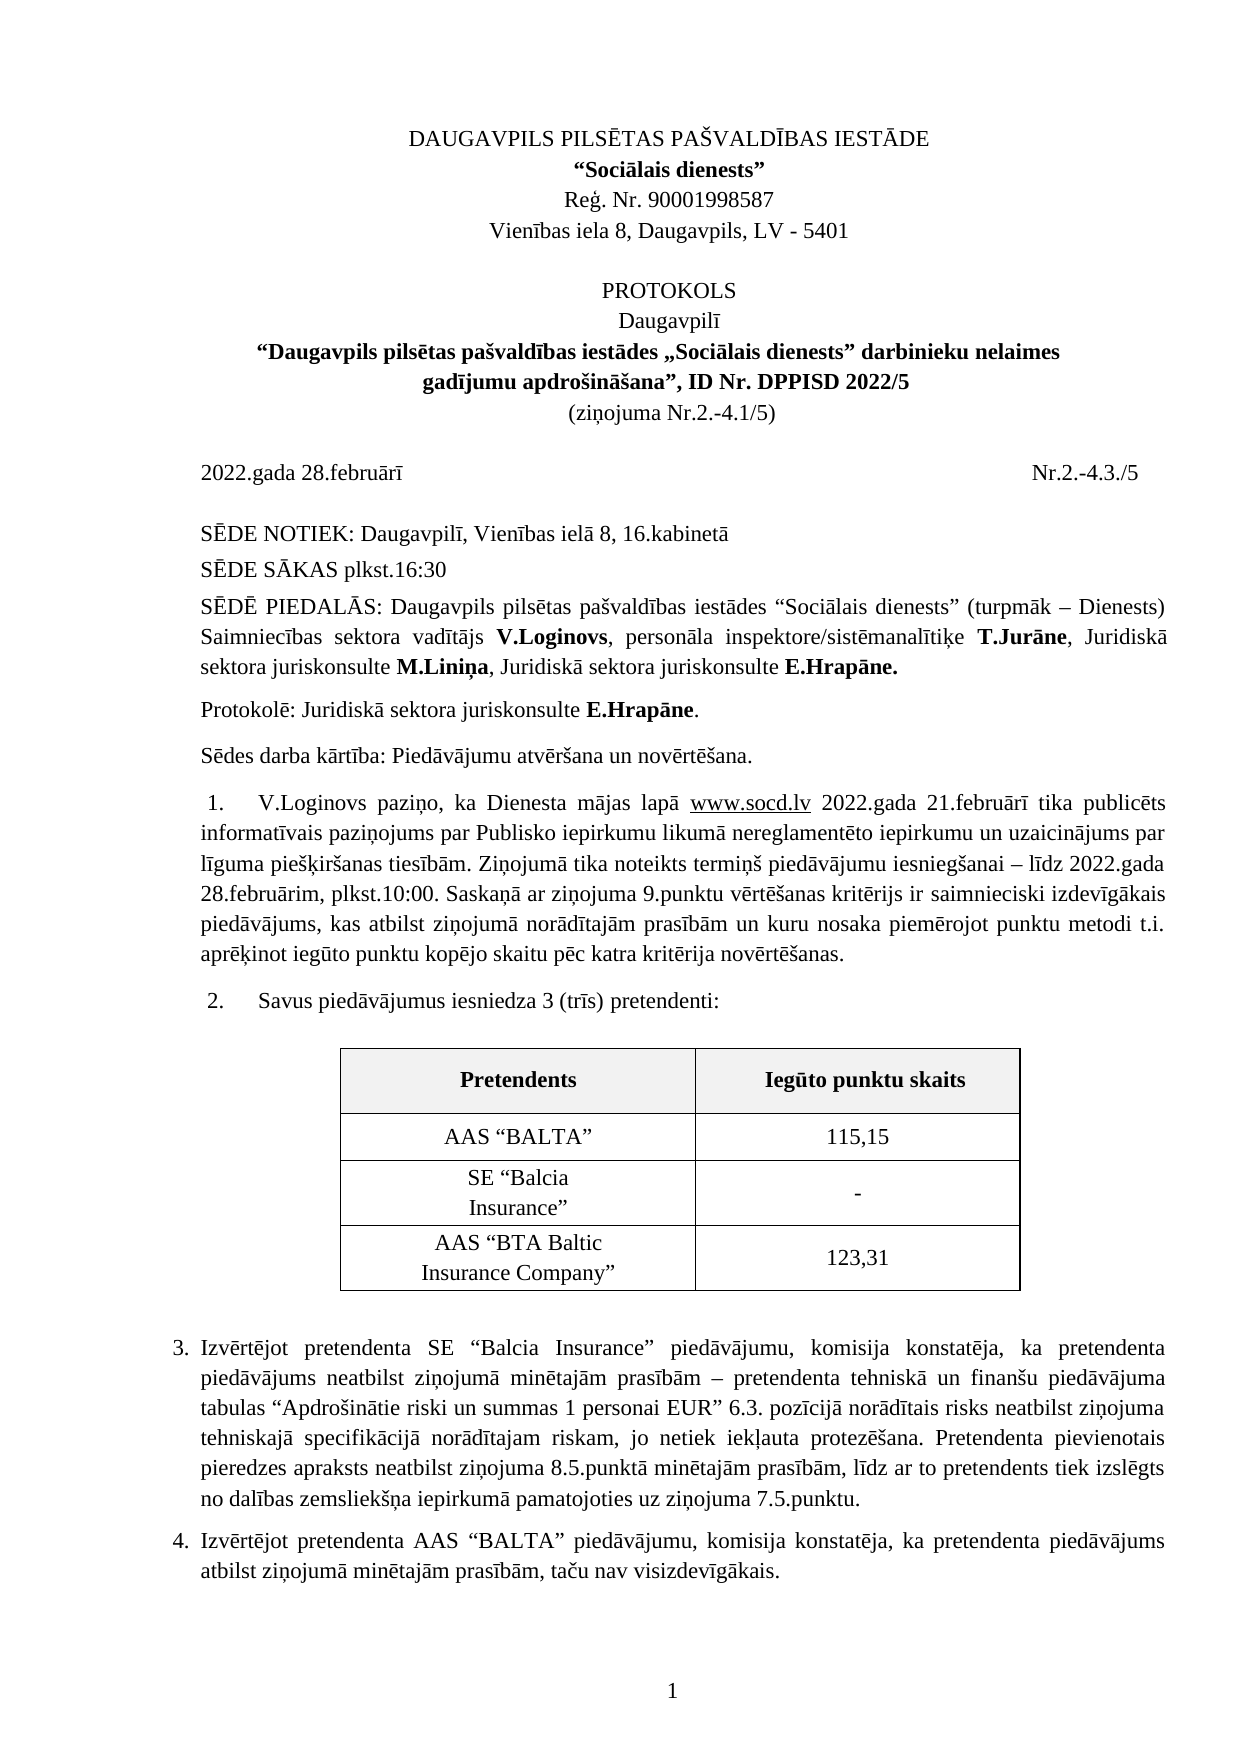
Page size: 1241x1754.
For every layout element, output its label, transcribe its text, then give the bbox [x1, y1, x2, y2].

text “Daugavpils pilsētas pašvaldības iestādes „Sociālais dienests” darbinieku nelaimes gadījumu apdrošināšana”, ID Nr. DPPISD 2022/5 [207, 338, 1110, 395]
text Vienības iela 8, Daugavpils, LV - 5401 [177, 217, 1161, 243]
text Sēdes darba kārtība: Piedāvājumu atvēršana un novērtēšana. [200, 742, 1168, 769]
text PROTOKOLS [177, 277, 1161, 303]
table_cell SE “Balcia Insurance” [341, 1161, 695, 1224]
table_header Iegūto punktu skaits [696, 1049, 1019, 1113]
table_cell - [696, 1161, 1019, 1224]
text SĒDE SĀKAS plkst.16:30 [200, 556, 753, 583]
text SĒDE NOTIEK: Daugavpilī, Vienības ielā 8, 16.kabinetā [200, 520, 753, 546]
list Izvērtējot pretendenta AAS “BALTA” piedāvājumu, komisija konstatēja, ka pretendenta piedāvājums atbilst ziņojumā minētajām prasībām, taču nav visizdevīgākais. [172, 1527, 1166, 1584]
table_cell 123,31 [696, 1226, 1019, 1289]
list Savus piedāvājumus iesniedza 3 (trīs) pretendenti: [200, 987, 1138, 1013]
text Daugavpilī [177, 307, 1161, 334]
list Izvērtējot pretendenta SE “Balcia Insurance” piedāvājumu, komisija konstatēja, ka pretendenta piedāvājums neatbilst ziņojumā minētajām prasībām – pretendenta tehniskā un finanšu piedāvājuma tabulas “Apdrošinātie riski un summas 1 personai EUR” 6.3. pozīcijā norādītais risks neatbilst ziņojuma tehniskajā specifikācijā norādītajam riskam, jo netiek iekļauta protezēšana. Pretendenta pievienotais pieredzes apraksts neatbilst ziņojuma 8.5.punktā minētajām prasībām, līdz ar to pretendents tiek izslēgts no dalības zemsliekšņa iepirkumā pamatojoties uz ziņojuma 7.5.punktu. [172, 1334, 1166, 1511]
list V.Loginovs paziņo, ka Dienesta mājas lapā www.socd.lv 2022.gada 21.februārī tika publicēts informatīvais paziņojums par Publisko iepirkumu likumā nereglamentēto iepirkumu un uzaicinājums par līguma piešķiršanas tiesībām. Ziņojumā tika noteikts termiņš piedāvājumu iesniegšanai – līdz 2022.gada 28.februārim, plkst.10:00. Saskaņā ar ziņojuma 9.punktu vērtēšanas kritērijs ir saimnieciski izdevīgākais piedāvājums, kas atbilst ziņojumā norādītajām prasībām un kuru nosaka piemērojot punktu metodi t.i. aprēķinot iegūto punktu kopējo skaitu pēc katra kritērija novērtēšanas. [200, 789, 1166, 967]
text Reģ. Nr. 90001998587 [177, 186, 1161, 213]
table_cell AAS “BTA Baltic Insurance Company” [341, 1226, 695, 1289]
table_cell AAS “BALTA” [341, 1114, 695, 1160]
table_header Pretendents [341, 1049, 695, 1113]
text SĒDĒ PIEDALĀS: Daugavpils pilsētas pašvaldības iestādes “Sociālais dienests” (turpmāk – Dienests) Saimniecības sektora vadītājs V.Loginovs, personāla inspektore/sistēmanalītiķe T.Jurāne, Juridiskā sektora juriskonsulte M.Liniņa, Juridiskā sektora juriskonsulte E.Hrapāne. [200, 593, 1167, 680]
subtitle “Sociālais dienests” [177, 156, 1161, 182]
text 2022.gada 28.februārī Nr.2.-4.3./5 [177, 459, 1150, 485]
text DAUGAVPILS PILSĒTAS PAŠVALDĪBAS IESTĀDE [177, 125, 1161, 152]
text (ziņojuma Nr.2.-4.1/5) [177, 398, 1161, 425]
text Protokolē: Juridiskā sektora juriskonsulte E.Hrapāne. [200, 696, 1168, 722]
table_cell 115,15 [696, 1114, 1019, 1160]
